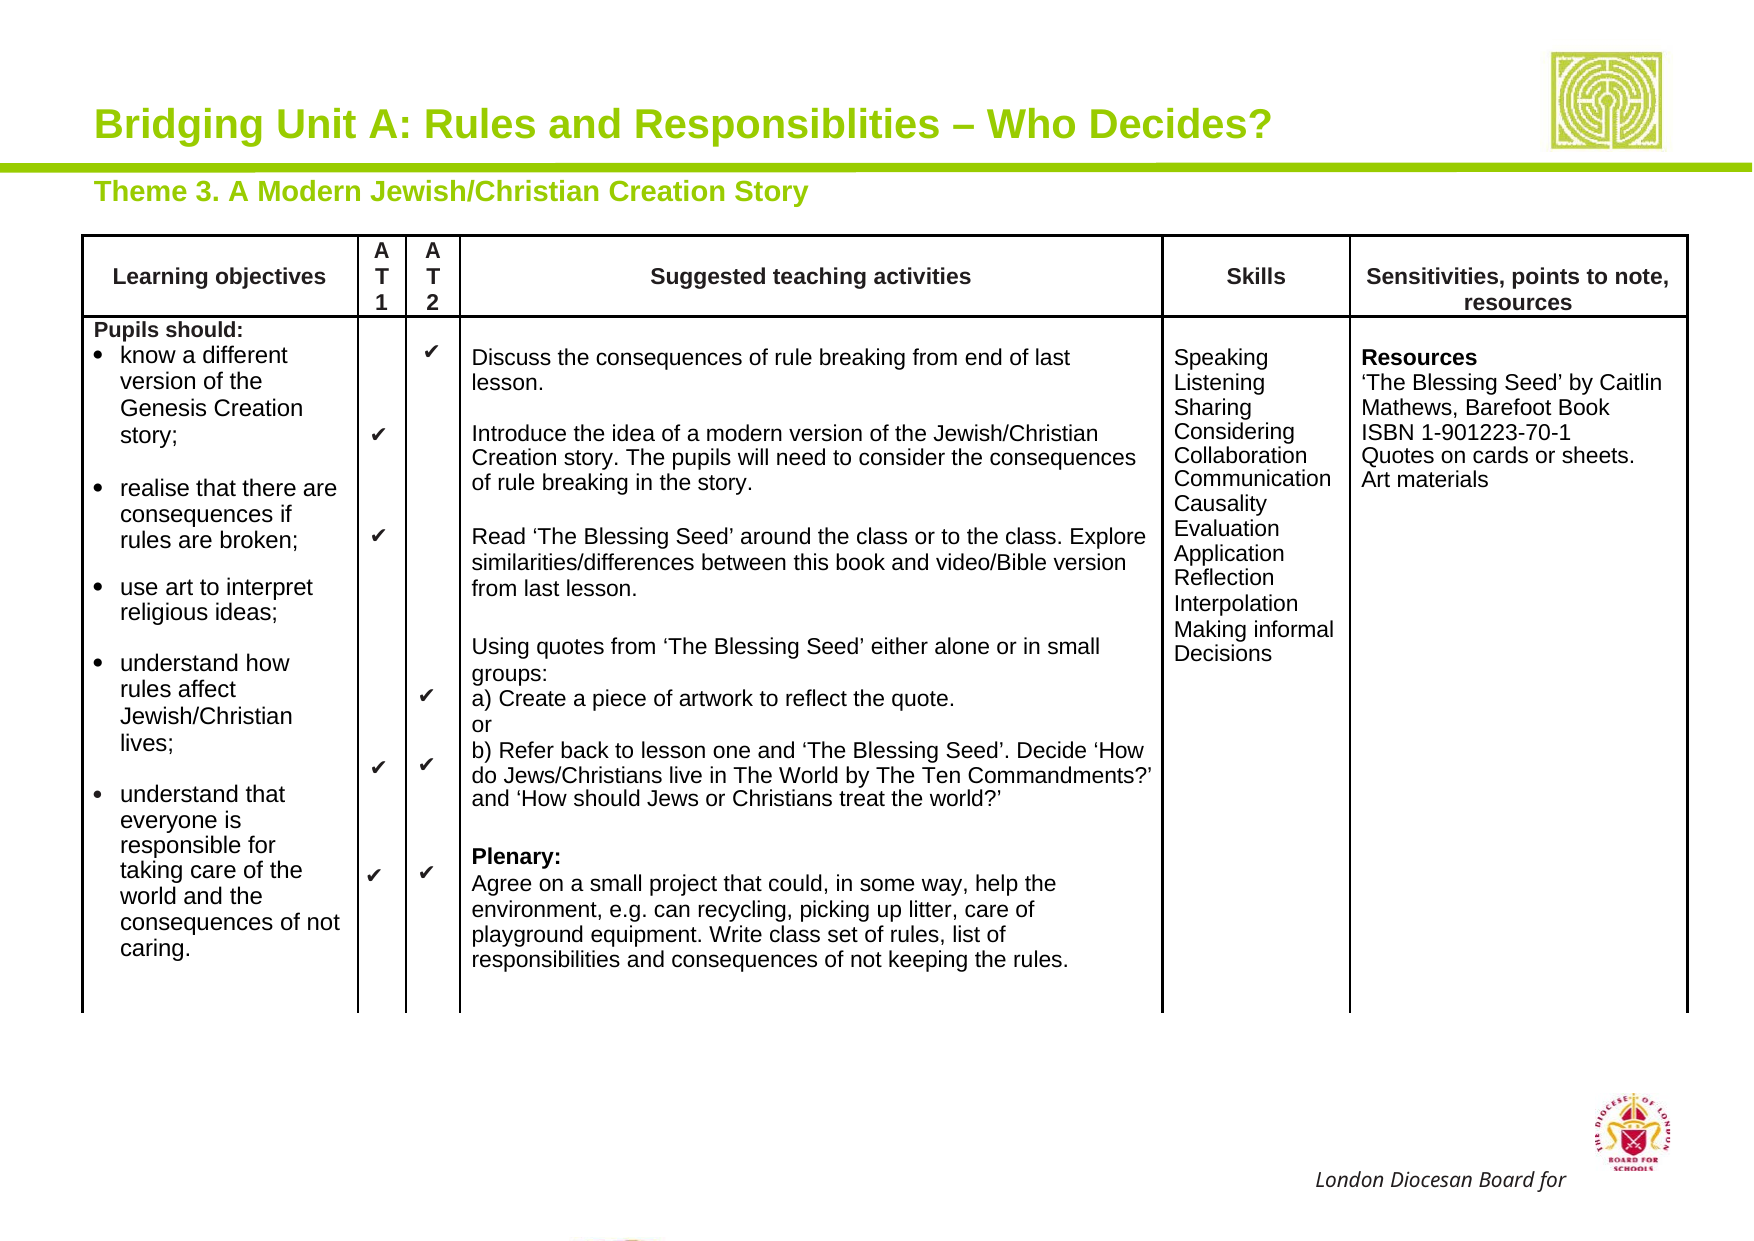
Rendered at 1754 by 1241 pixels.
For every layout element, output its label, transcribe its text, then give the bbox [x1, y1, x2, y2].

table_cell Discuss the consequences of rule breaking from end of last lesson. Introduce the idea of a modern version of the Jewish/Christian Creation story. The pupils will need to consider the consequences of rule breaking in the story. Read ‘The Blessing Seed’ around the class or to the class. Explore similarities/differences between this book and video/Bible version from last lesson. Using quotes from ‘The Blessing Seed’ either alone or in small groups: a) Create a piece of artwork to reflect the quote. or b) Refer back to lesson one and ‘The Blessing Seed’. Decide ‘How do Jews/Christians live in The World by The Ten Commandments?’ and ‘How should Jews or Christians treat the world?’ Plenary: Agree on a small project that could, in some way, help the environment, e.g. can recycling, picking up litter, care of playground equipment. Write class set of rules, list of responsibilities and consequences of not keeping the rules. [461, 318, 1161, 1013]
text Theme 3. A Modern Jewish/Christian Creation Story [94, 174, 1754, 208]
picture [544, 1237, 690, 1241]
picture [1595, 1093, 1671, 1171]
table_cell Resources ‘The Blessing Seed’ by Caitlin Mathews, Barefoot Book ISBN 1-901223-70-1 Quotes on cards or sheets. Art materials [1351, 318, 1686, 1013]
table_header A T 1 [359, 237, 405, 315]
table_header A T 2 [407, 237, 459, 315]
table_cell Pupils should: know a different version of the Genesis Creation story; realise that there are consequences if rules are broken; use art to interpret religious ideas; understand how rules affect Jewish/Christian lives; understand that everyone is responsible for taking care of the world and the consequences of not caring. [84, 318, 357, 1013]
table_header Skills [1164, 237, 1349, 315]
table_cell ✔ ✔ ✔ ✔ [407, 318, 459, 1013]
table_header Learning objectives [84, 237, 357, 315]
table_cell ✔ ✔ ✔ ✔ [359, 318, 405, 1013]
picture [1540, 39, 1686, 152]
table_cell Speaking Listening Sharing Considering Collaboration Communication Causality Evaluation Application Reflection Interpolation Making informal Decisions [1164, 318, 1349, 1013]
table_header Suggested teaching activities [461, 237, 1161, 315]
table_header Sensitivities, points to note, resources [1351, 237, 1686, 315]
